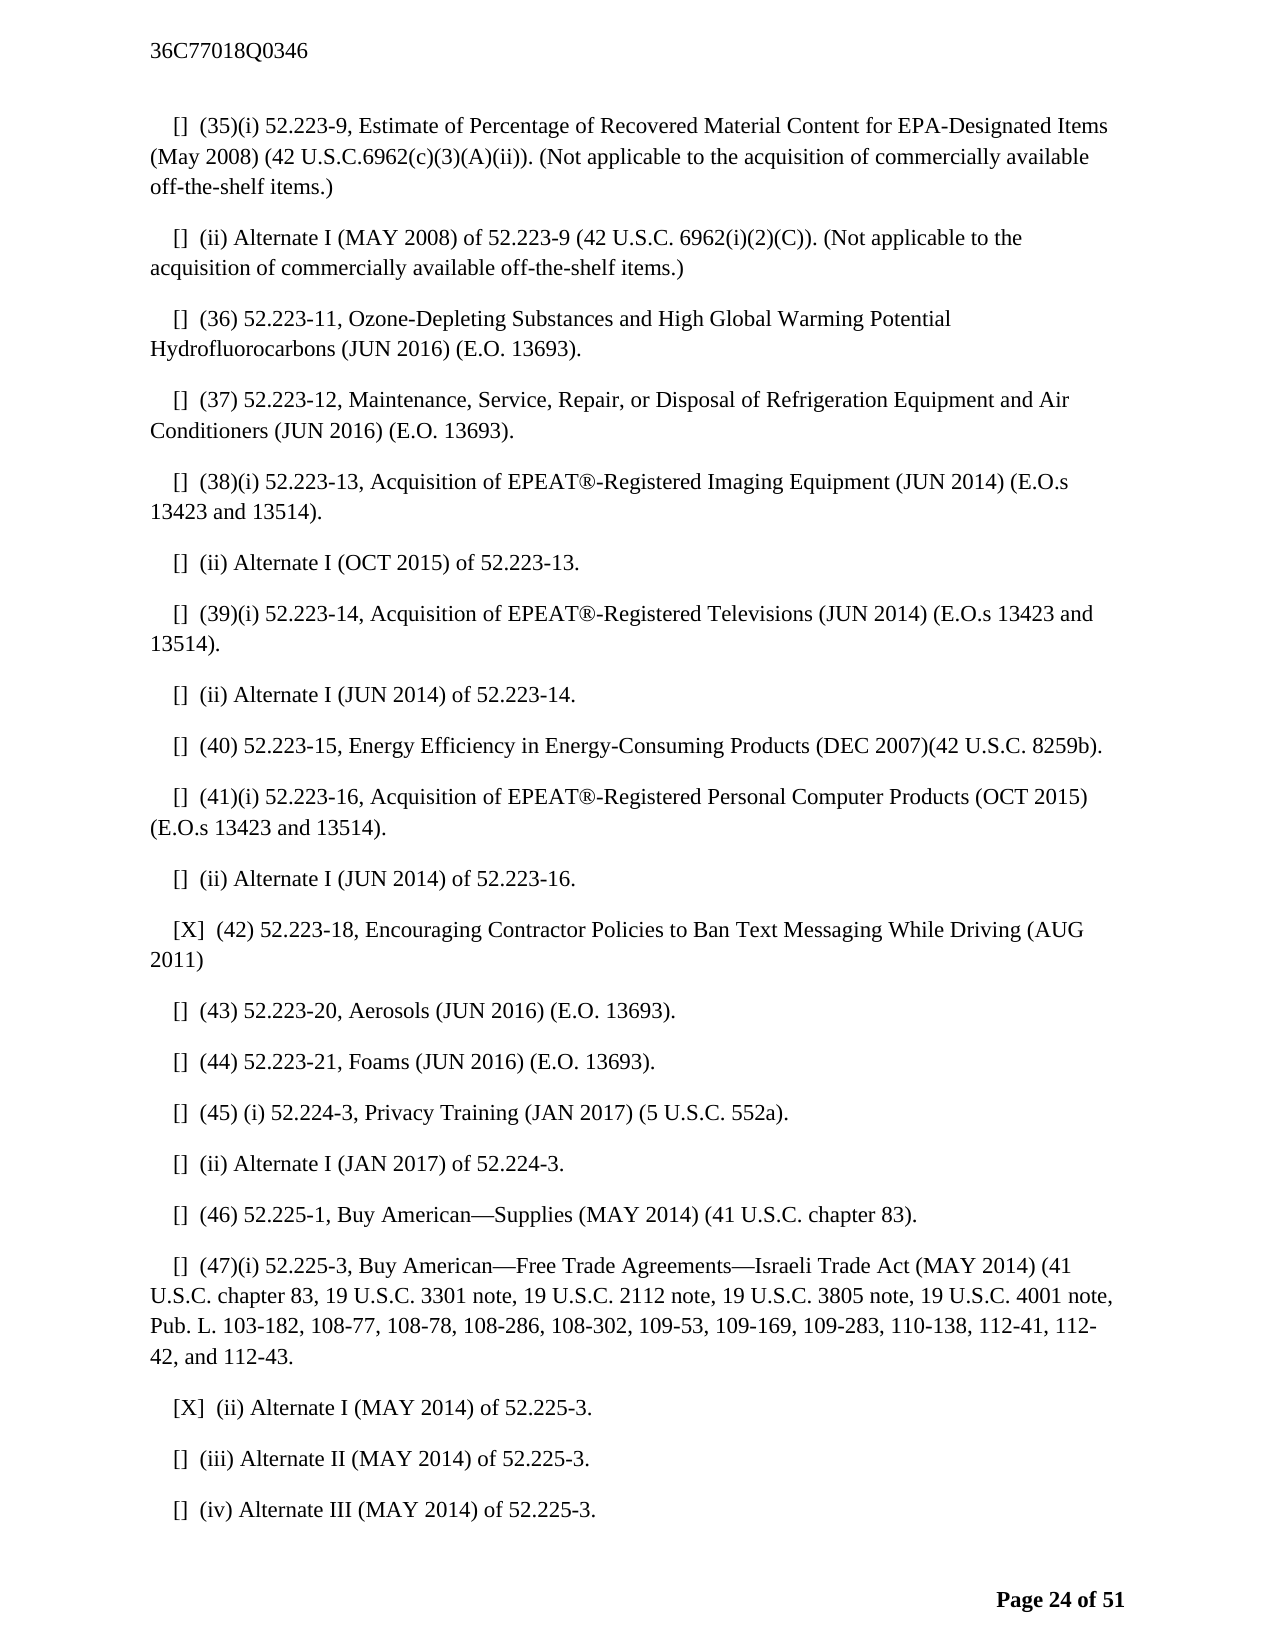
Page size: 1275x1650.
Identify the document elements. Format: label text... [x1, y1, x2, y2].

text [] (37) 52.223-12, Maintenance, Service, Repair, or Disposal of Refrigeration Equipment and Air Conditioners (JUN 2016) (E.O. 13693). [150, 386, 1125, 443]
text [] (46) 52.225-1, Buy American—Supplies (MAY 2014) (41 U.S.C. chapter 83). [150, 1201, 1125, 1227]
text [] (ii) Alternate I (MAY 2008) of 52.223-9 (42 U.S.C. 6962(i)(2)(C)). (Not applicable to the acquisition of commercially available off-the-shelf items.) [150, 224, 1125, 281]
text [] (36) 52.223-11, Ozone-Depleting Substances and High Global Warming Potential Hydrofluorocarbons (JUN 2016) (E.O. 13693). [150, 305, 1125, 362]
text [] (ii) Alternate I (JUN 2014) of 52.223-14. [150, 681, 1125, 708]
text [X] (ii) Alternate I (MAY 2014) of 52.225-3. [150, 1394, 1125, 1420]
text [] (38)(i) 52.223-13, Acquisition of EPEAT®-Registered Imaging Equipment (JUN 2014) (E.O.s 13423 and 13514). [150, 468, 1125, 524]
text [] (ii) Alternate I (OCT 2015) of 52.223-13. [150, 549, 1125, 575]
text [] (44) 52.223-21, Foams (JUN 2016) (E.O. 13693). [150, 1048, 1125, 1074]
text [] (ii) Alternate I (JAN 2017) of 52.224-3. [150, 1150, 1125, 1176]
text [] (iii) Alternate II (MAY 2014) of 52.225-3. [150, 1445, 1125, 1471]
text [] (39)(i) 52.223-14, Acquisition of EPEAT®-Registered Televisions (JUN 2014) (E.O.s 13423 and 13514). [150, 600, 1125, 657]
text [] (40) 52.223-15, Energy Efficiency in Energy-Consuming Products (DEC 2007)(42 U.S.C. 8259b). [150, 732, 1125, 759]
text [] (45) (i) 52.224-3, Privacy Training (JAN 2017) (5 U.S.C. 552a). [150, 1099, 1125, 1125]
text [X] (42) 52.223-18, Encouraging Contractor Policies to Ban Text Messaging While Driving (AUG 2011) [150, 916, 1125, 972]
text [] (ii) Alternate I (JUN 2014) of 52.223-16. [150, 864, 1125, 891]
text [] (43) 52.223-20, Aerosols (JUN 2016) (E.O. 13693). [150, 997, 1125, 1023]
text [] (35)(i) 52.223-9, Estimate of Percentage of Recovered Material Content for EPA-Designated Items (May 2008) (42 U.S.C.6962(c)(3)(A)(ii)). (Not applicable to the acquisition of commercially available off-the-shelf items.) [150, 112, 1125, 199]
text [] (41)(i) 52.223-16, Acquisition of EPEAT®-Registered Personal Computer Products (OCT 2015) (E.O.s 13423 and 13514). [150, 783, 1125, 840]
text [] (47)(i) 52.225-3, Buy American—Free Trade Agreements—Israeli Trade Act (MAY 2014) (41 U.S.C. chapter 83, 19 U.S.C. 3301 note, 19 U.S.C. 2112 note, 19 U.S.C. 3805 note, 19 U.S.C. 4001 note, Pub. L. 103-182, 108-77, 108-78, 108-286, 108-302, 109-53, 109-169, 109-283, 110-138, 112-41, 112-42, and 112-43. [150, 1252, 1125, 1369]
text [] (iv) Alternate III (MAY 2014) of 52.225-3. [150, 1496, 1125, 1522]
